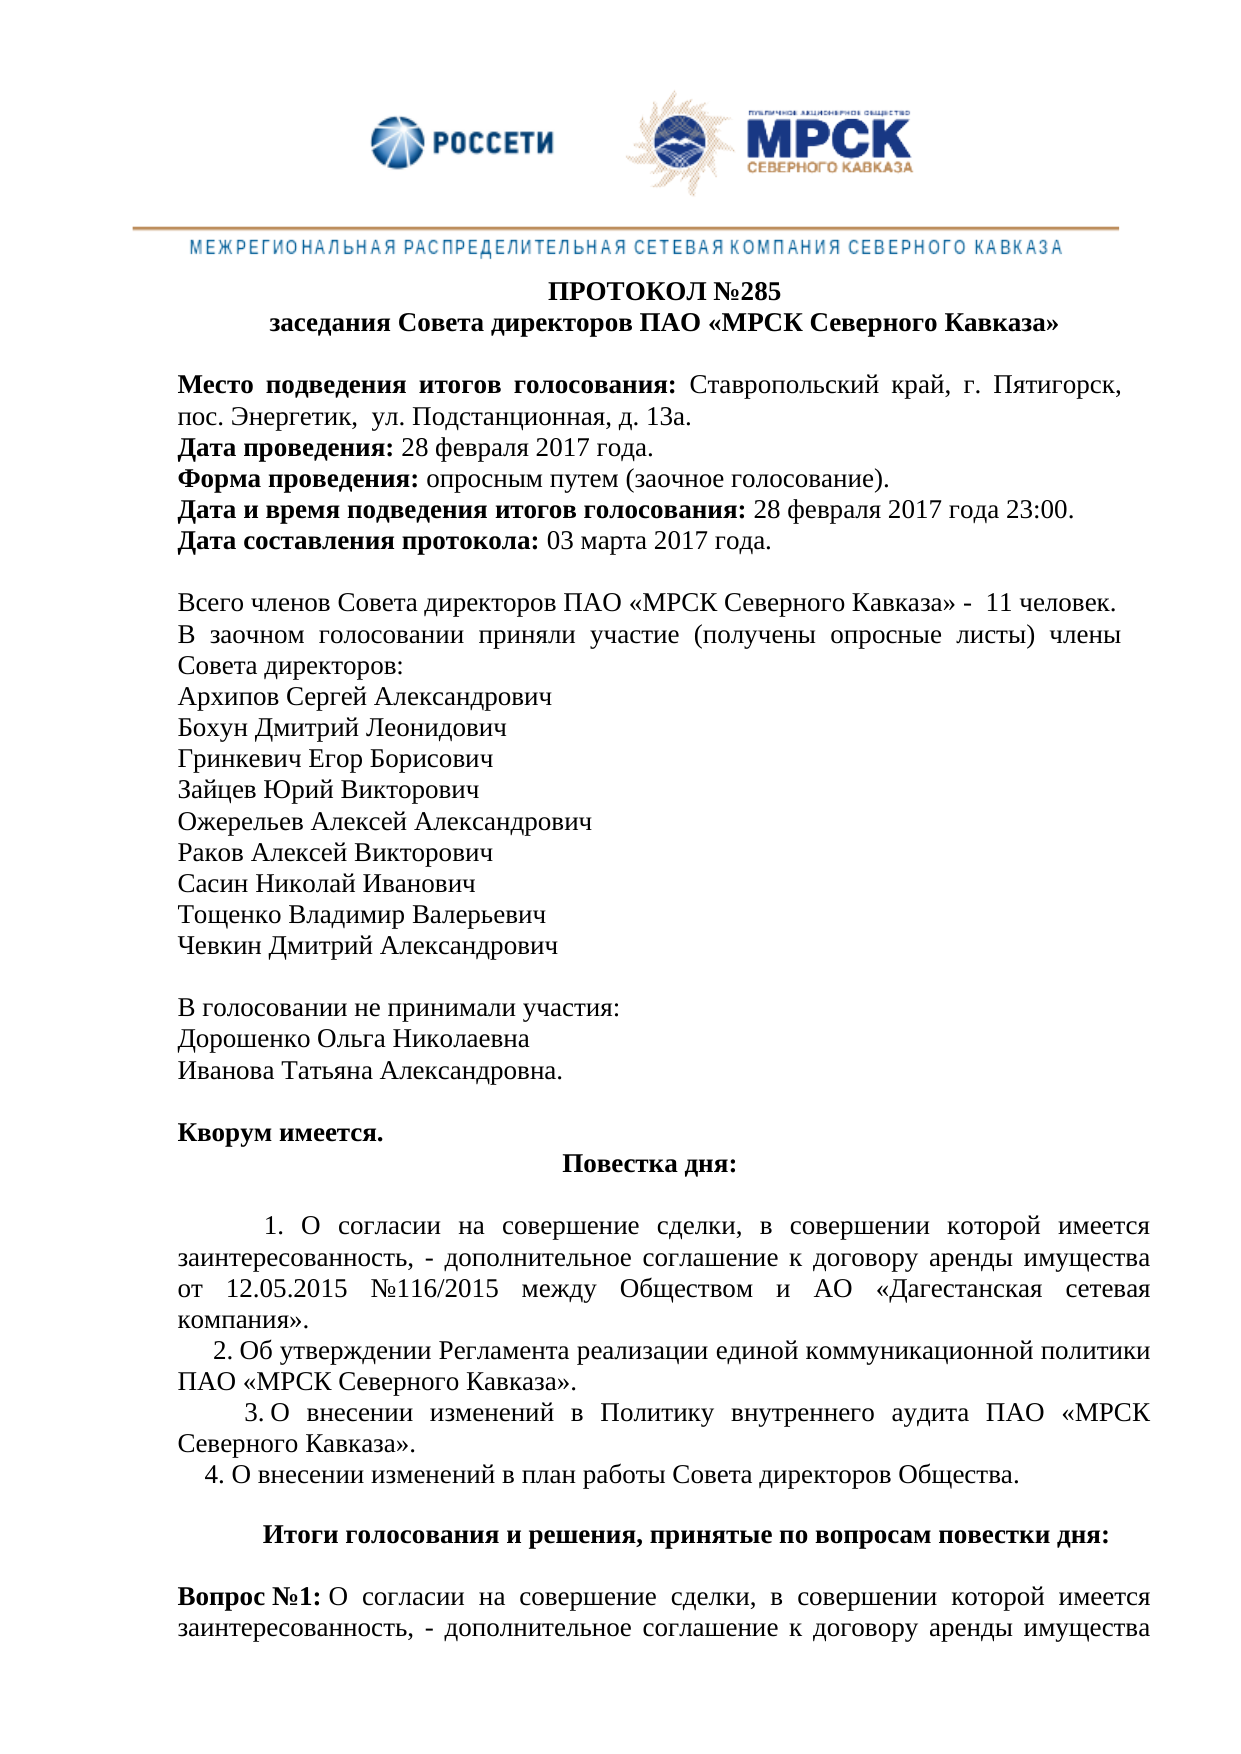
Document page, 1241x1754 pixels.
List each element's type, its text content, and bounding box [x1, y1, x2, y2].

text В заочном голосовании приняли участие (получены опросные листы) члены Совета директоров: [177, 618, 1122, 680]
text заседания Совета директоров ПАО «МРСК Северного Кавказа» [177, 306, 1152, 337]
text Ожерельев Алексей Александрович [177, 804, 1122, 836]
text Архипов Сергей Александрович [177, 680, 1122, 711]
text Повестка дня: [177, 1147, 1122, 1178]
text Зайцев Юрий Викторович [177, 773, 1122, 804]
text Кворум имеется. [177, 1116, 1122, 1147]
text Дата составления протокола: 03 марта 2017 года. [177, 524, 1122, 555]
text Место подведения итогов голосования: Ставропольский край, г. Пятигорск, пос. Энергетик, ул. Подстанционная, д. 13а. [177, 368, 1122, 431]
text Дата и время подведения итогов голосования: 28 февраля 2017 года 23:00. [177, 493, 1122, 524]
text 1. О согласии на совершение сделки, в совершении которой имеется заинтересованность, - дополнительное соглашение к договору аренды имущества от 12.05.2015 №116/2015 между Обществом и АО «Дагестанская сетевая компания». [177, 1209, 1152, 1334]
text 2. Об утверждении Регламента реализации единой коммуникационной политики ПАО «МРСК Северного Кавказа». [177, 1334, 1152, 1396]
text Тощенко Владимир Валерьевич [177, 898, 1122, 929]
text Дорошенко Ольга Николаевна [177, 1023, 1122, 1054]
text Чевкин Дмитрий Александрович [177, 929, 1122, 960]
text Дата проведения: 28 февраля 2017 года. [177, 431, 1122, 462]
text Бохун Дмитрий Леонидович [177, 711, 1122, 742]
text Всего членов Совета директоров ПАО «МРСК Северного Кавказа» - 11 человек. [177, 587, 1122, 618]
text Сасин Николай Иванович [177, 867, 1122, 898]
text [177, 1580, 1152, 1642]
text ПРОТОКОЛ №285 [177, 275, 1152, 306]
text В голосовании не принимали участия: [177, 991, 1122, 1023]
text 3. О внесении изменений в Политику внутреннего аудита ПАО «МРСК Северного Кавказа». [177, 1396, 1152, 1459]
text 4. О внесении изменений в план работы Совета директоров Общества. [177, 1459, 1152, 1490]
text Форма проведения: опросным путем (заочное голосование). [177, 462, 1122, 493]
text Раков Алексей Викторович [177, 836, 1122, 867]
text Итоги голосования и решения, принятые по вопросам повестки дня: [177, 1518, 1122, 1549]
text Гринкевич Егор Борисович [177, 742, 1122, 773]
text Иванова Татьяна Александровна. [177, 1054, 1122, 1085]
